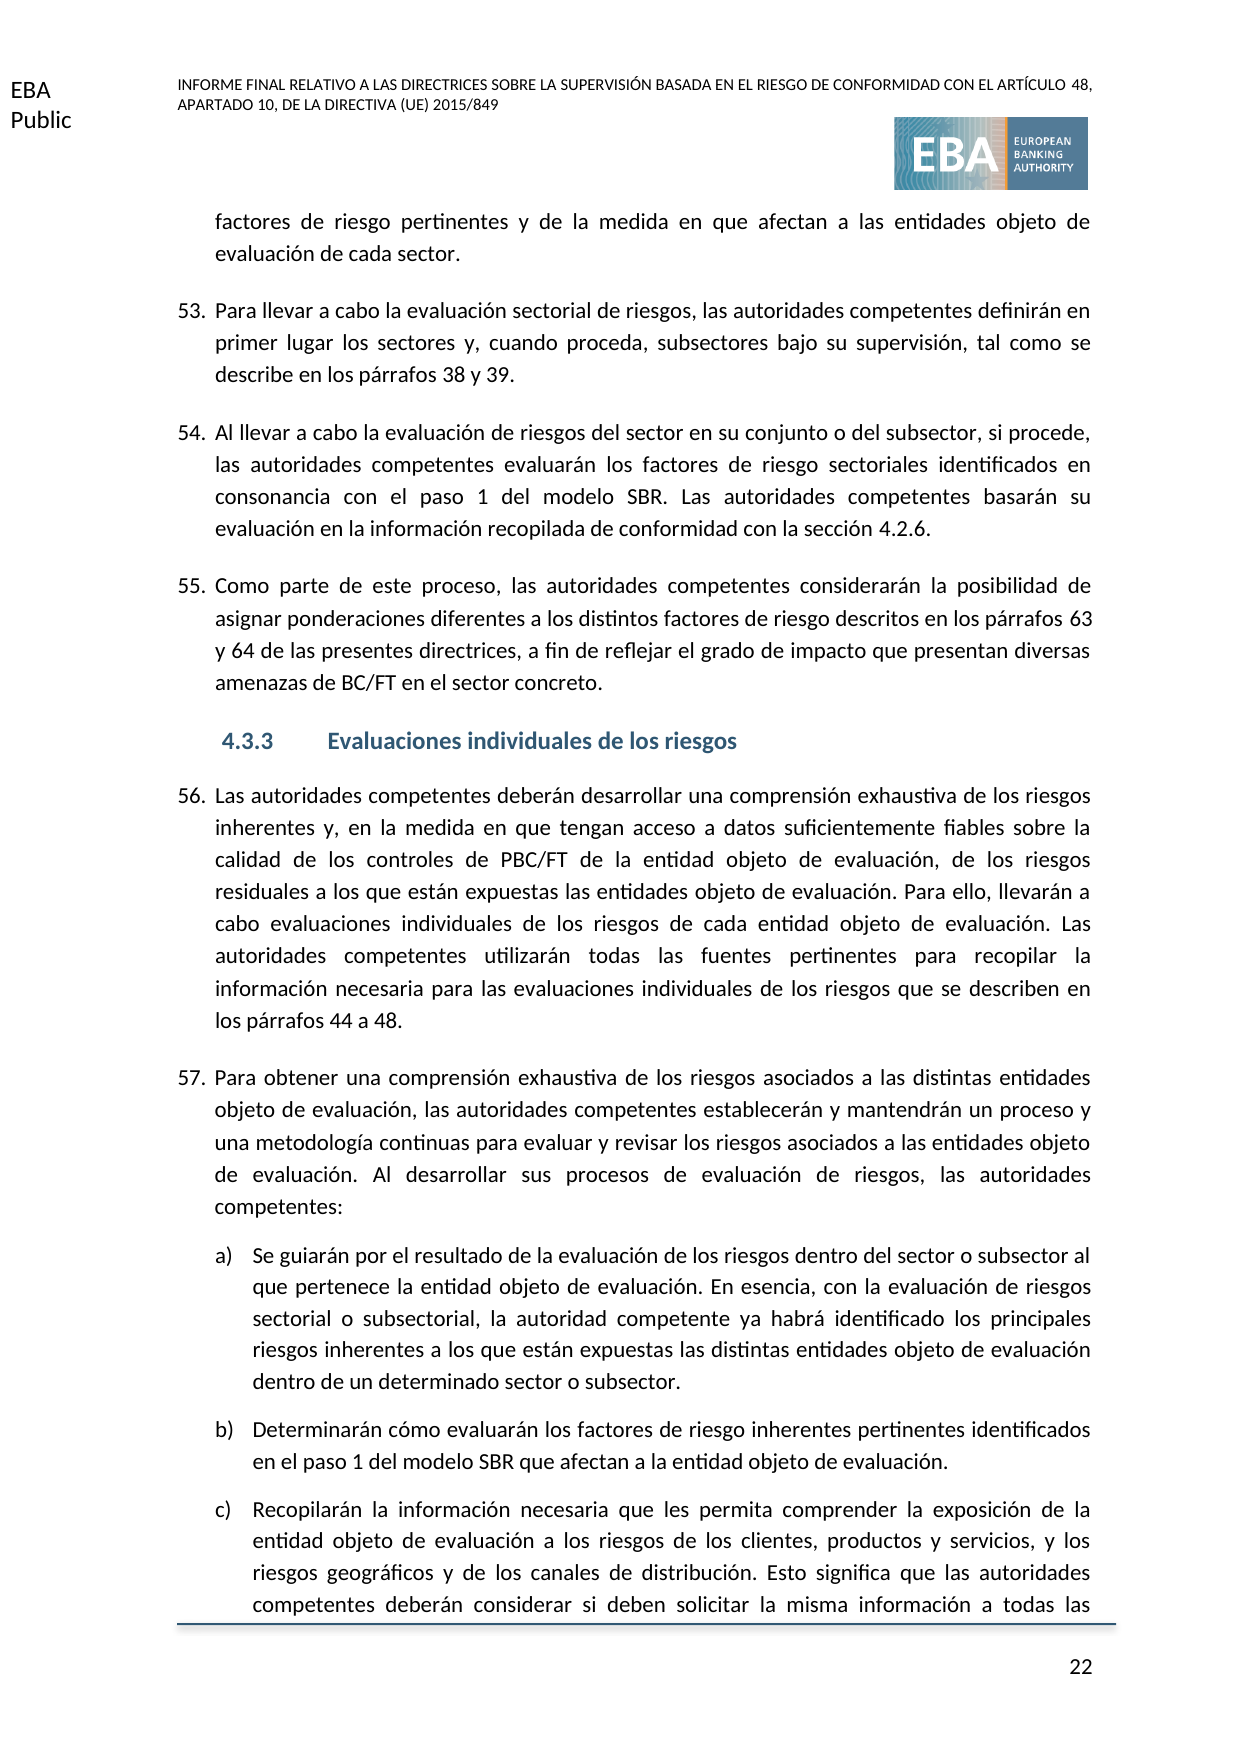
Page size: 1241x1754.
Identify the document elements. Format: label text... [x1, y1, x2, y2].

list Determinarán cómo evaluarán los factores de riesgo inherentes pertinentes identificados en el paso 1 del modelo SBR que afectan a la entidad objeto de evaluación. [215, 1415, 1092, 1475]
picture [894, 117, 1088, 190]
list Las autoridades competentes deberán desarrollar una comprensión exhaustiva de los riesgos inherentes y, en la medida en que tengan acceso a datos suficientemente fiables sobre la calidad de los controles de PBC/FT de la entidad objeto de evaluación, de los riesgos residuales a los que están expuestas las entidades objeto de evaluación. Para ello, llevarán a cabo evaluaciones individuales de los riesgos de cada entidad objeto de evaluación. Las autoridades competentes utilizarán todas las fuentes pertinentes para recopilar la información necesaria para las evaluaciones individuales de los riesgos que se describen en los párrafos 44 a 48. [177, 781, 1092, 1034]
list Como parte de este proceso, las autoridades competentes considerarán la posibilidad de asignar ponderaciones diferentes a los distintos factores de riesgo descritos en los párrafos 63 y 64 de las presentes directrices, a fin de reflejar el grado de impacto que presentan diversas amenazas de BC/FT en el sector concreto. [177, 571, 1092, 696]
title Evaluaciones individuales de los riesgos [222, 725, 1092, 756]
list Se guiarán por el resultado de la evaluación de los riesgos dentro del sector o subsector al que pertenece la entidad objeto de evaluación. En esencia, con la evaluación de riesgos sectorial o subsectorial, la autoridad competente ya habrá identificado los principales riesgos inherentes a los que están expuestas las distintas entidades objeto de evaluación dentro de un determinado sector o subsector. [215, 1241, 1092, 1395]
list Para llevar a cabo la evaluación sectorial de riesgos, las autoridades competentes definirán en primer lugar los sectores y, cuando proceda, subsectores bajo su supervisión, tal como se describe en los párrafos 38 y 39. [177, 296, 1092, 388]
list Para obtener una comprensión exhaustiva de los riesgos asociados a las distintas entidades objeto de evaluación, las autoridades competentes establecerán y mantendrán un proceso y una metodología continuas para evaluar y revisar los riesgos asociados a las entidades objeto de evaluación. Al desarrollar sus procesos de evaluación de riesgos, las autoridades competentes: [177, 1063, 1092, 1220]
list Al llevar a cabo la evaluación de riesgos del sector en su conjunto o del subsector, si procede, las autoridades competentes evaluarán los factores de riesgo sectoriales identificados en consonancia con el paso 1 del modelo SBR. Las autoridades competentes basarán su evaluación en la información recopilada de conformidad con la sección 4.2.6. [177, 418, 1092, 542]
